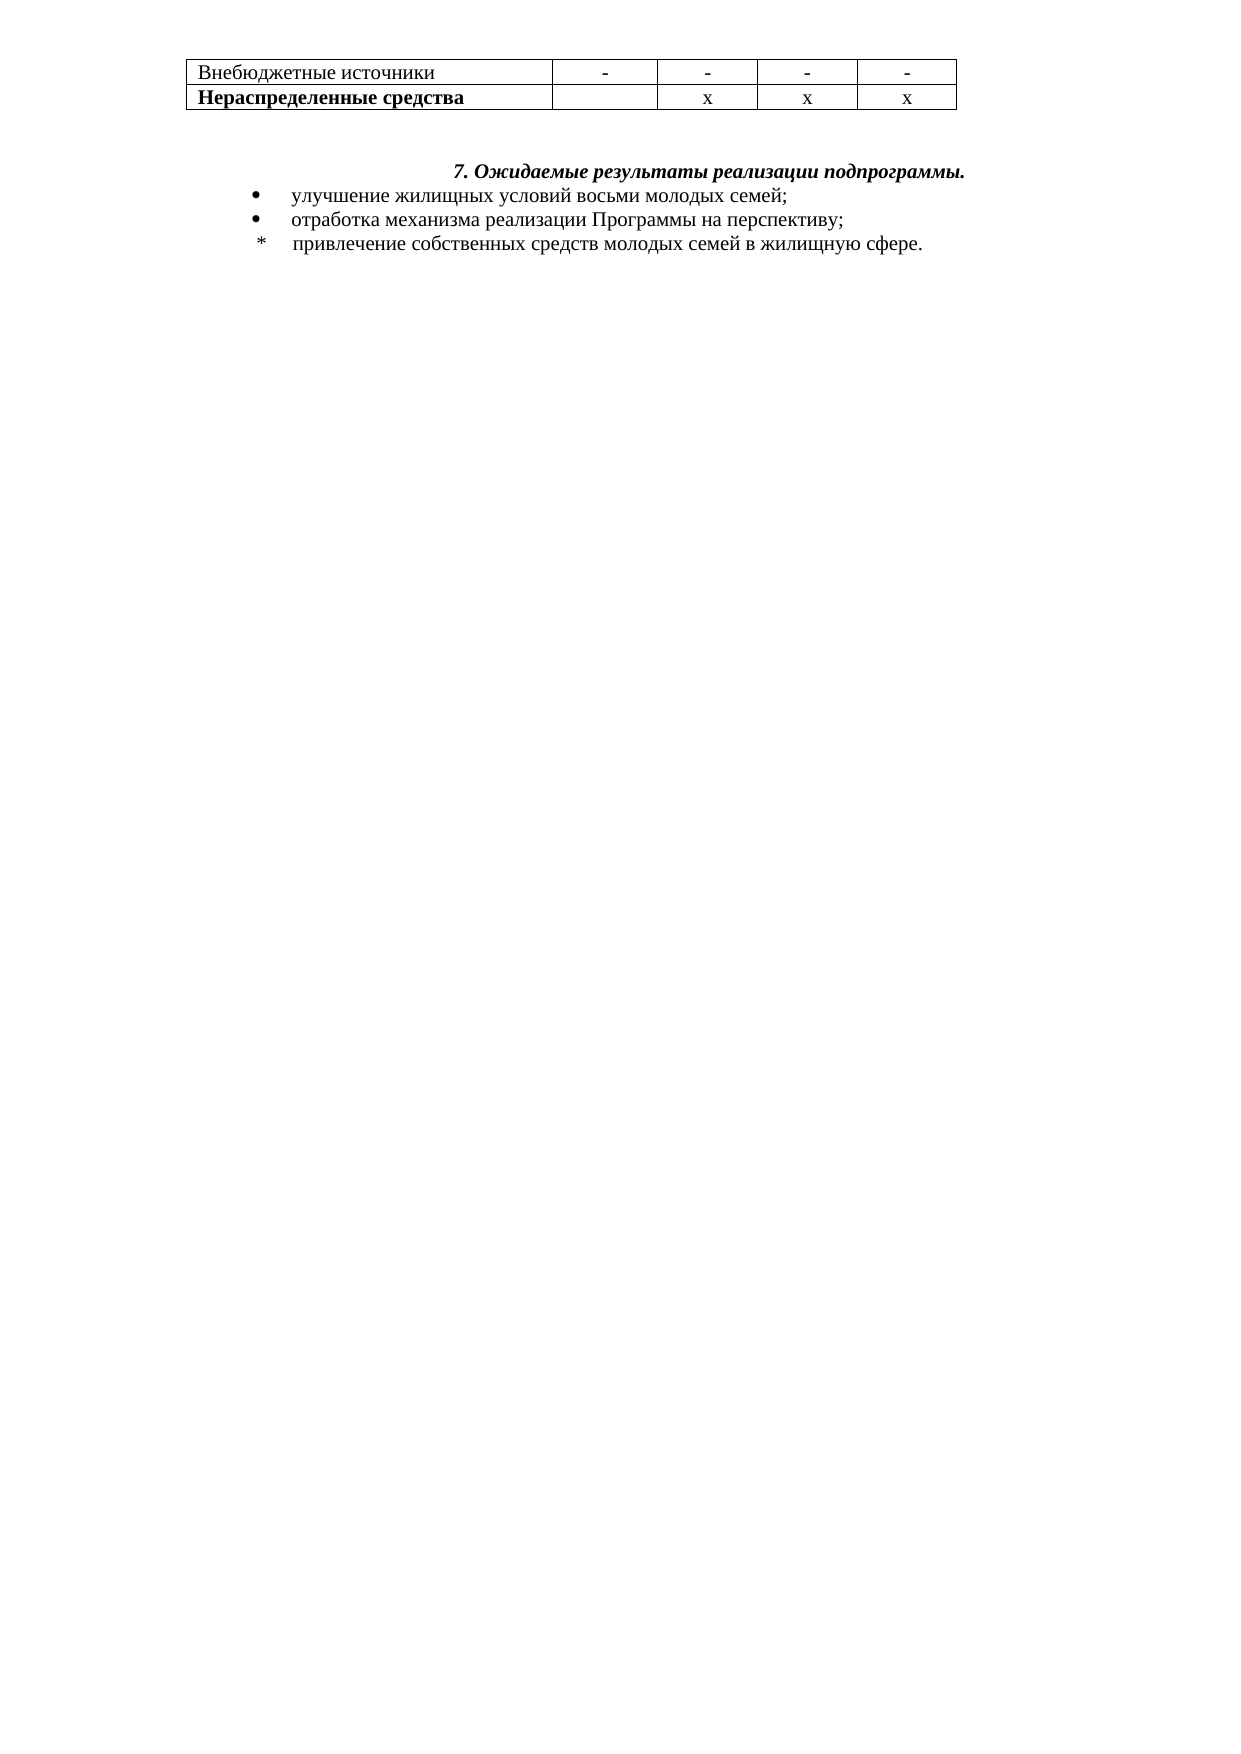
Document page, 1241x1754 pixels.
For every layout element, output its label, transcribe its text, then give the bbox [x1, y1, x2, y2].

table_cell - [858, 60, 956, 84]
table_cell - [658, 60, 757, 84]
table_cell - [758, 60, 857, 84]
table_cell х [758, 85, 857, 109]
text * привлечение собственных средств молодых семей в жилищную сфере. [177, 231, 1152, 255]
table_cell Нераспределенные средства [187, 85, 552, 109]
table_cell Внебюджетные источники [187, 60, 552, 84]
list улучшение жилищных условий восьми молодых семей; [252, 183, 1152, 207]
table_cell [553, 85, 657, 109]
table_cell х [658, 85, 757, 109]
text 7. Ожидаемые результаты реализации подпрограммы. [177, 158, 1152, 183]
table_cell - [553, 60, 657, 84]
list отработка механизма реализации Программы на перспективу; [252, 207, 1152, 231]
table_cell х [858, 85, 956, 109]
